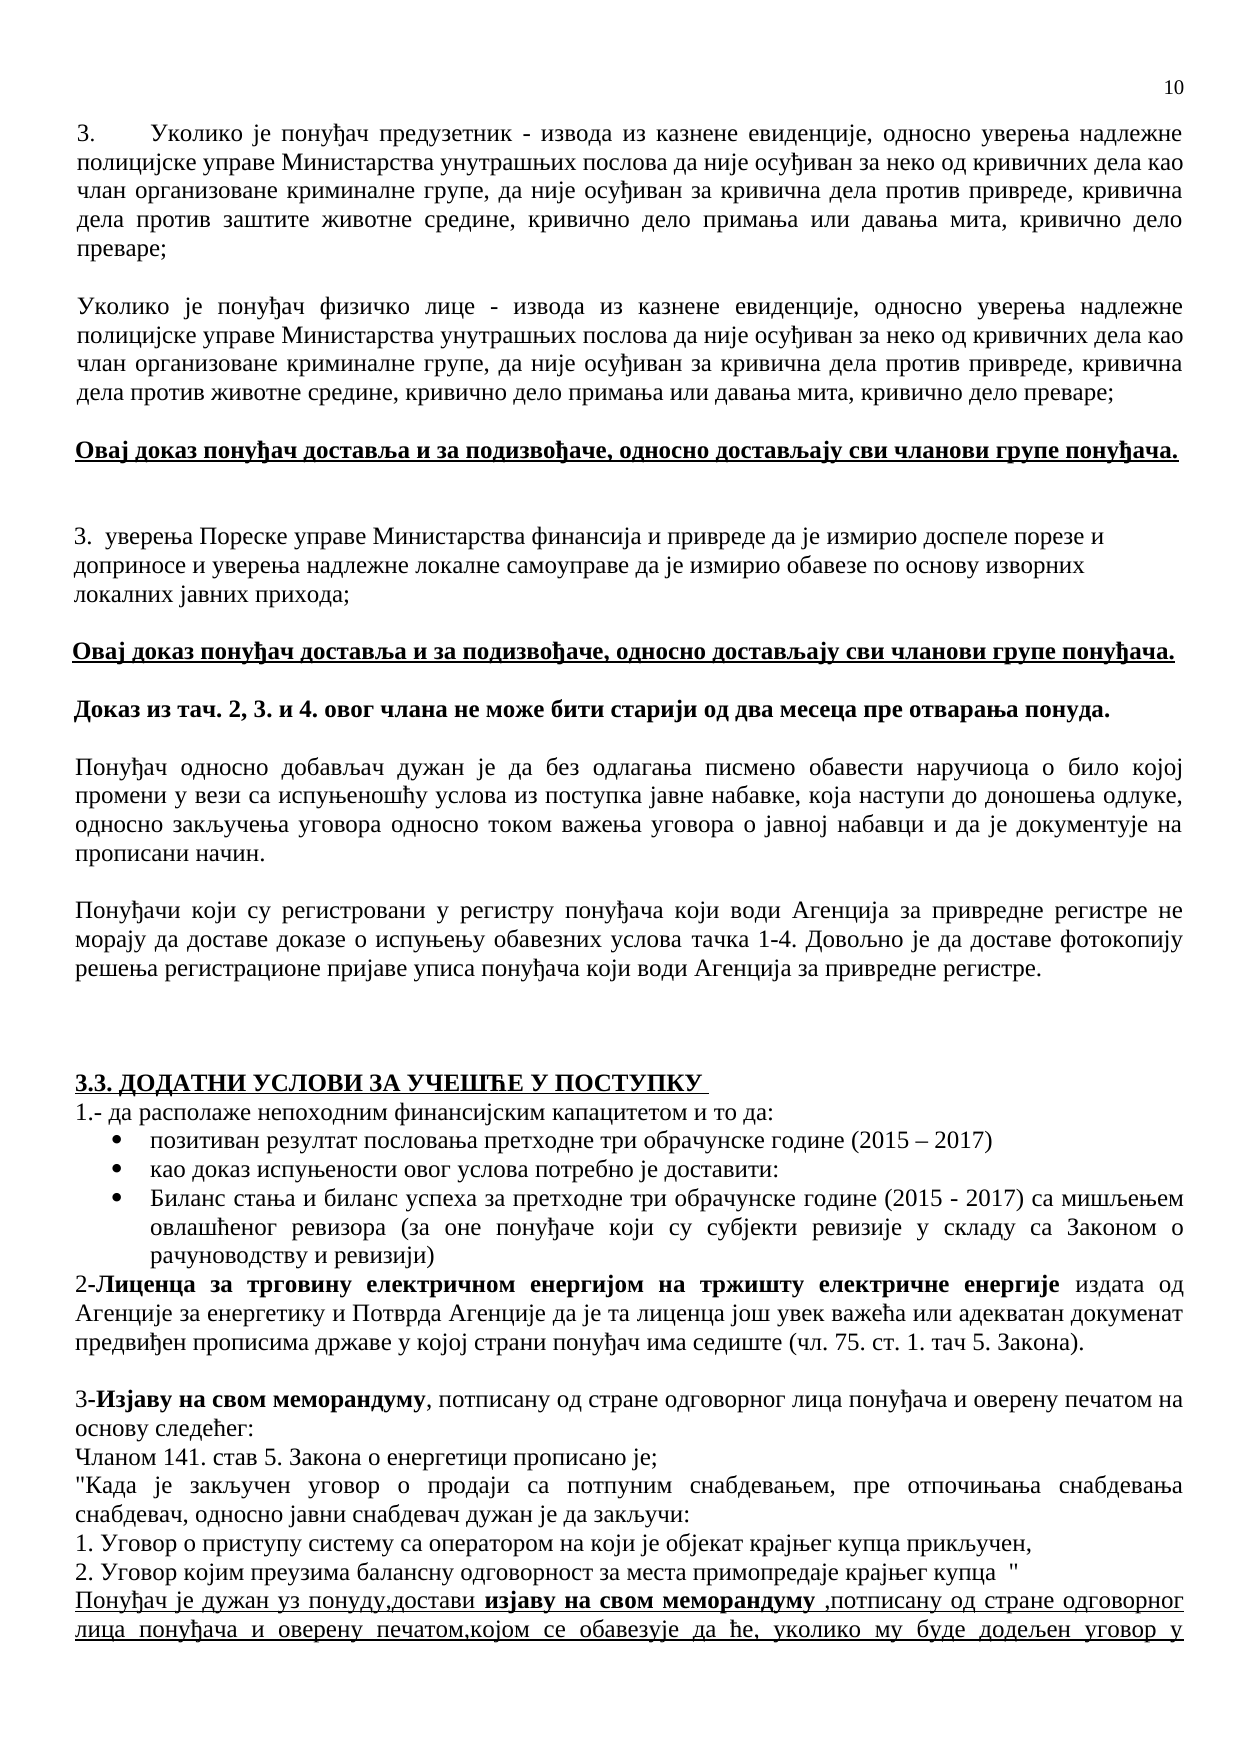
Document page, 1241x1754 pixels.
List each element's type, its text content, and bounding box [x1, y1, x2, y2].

list позитиван резултат пословања претходне три обрачунске године (2015 – 2017) [112, 1126, 1184, 1154]
text 3. уверења Пореске управе Министарства финансија и привреде да је измирио доспеле порезе и доприносе и уверења надлежне локалне самоуправе да је измирио обавезе по основу изворних локалних јавних прихода; [73, 521, 1184, 608]
text Понуђачи који су регистровани у регистру понуђача који води Агенција за привредне регистре не морају да доставе доказе о испуњењу обавезних услова тачка 1-4. Довољно је да доставе фотокопију решења регистрационе пријаве уписа понуђача који води Агенција за привредне регистре. [75, 896, 1184, 982]
text 2. Уговор којим преузима балансну одговорност за места примопредаје крајњег купца " [75, 1557, 1184, 1586]
text 3-Изјаву на свом меморандуму, потписану од стране одговорног лица понуђача и оверену печатом на основу следећег: [75, 1384, 1184, 1442]
list Уколико је понуђач предузетник - извода из казнене евиденције, односно уверења надлежне полицијске управе Министарства унутрашњих послова да није осуђиван за неко од кривичних дела као члан организоване криминалне групе, да није осуђиван за кривична дела против привреде, кривична дела против заштите животне средине, кривично дело примања или давања мита, кривично дело преваре; [77, 118, 1184, 262]
text 3.3. ДОДАТНИ УСЛОВИ ЗА УЧЕШЋЕ У ПОСТУПКУ [75, 1068, 1184, 1097]
text 1. Уговор о приступу систему са оператором на који је објекат крајњег купца прикључен, [75, 1528, 1184, 1557]
text Чланом 141. став 5. Закона о енергетици прописано је; [75, 1442, 1184, 1471]
text "Када је закључен уговор о продаји са потпуним снабдевањем, пре отпочињања снабдевања снабдевач, односно јавни снабдевач дужан је да закључи: [75, 1471, 1184, 1528]
text 1.- да располаже непоходним финансијским капацитетом и то да: [75, 1097, 1184, 1126]
text Доказ из тач. 2, 3. и 4. овог члана не може бити старији од два месеца пре отварања понуда. [73, 694, 1184, 723]
text Понуђач односно добављач дужан је да без одлагања писмено обавести наручиоца о било којој промени у вези са испуњеношћу услова из поступка јавне набавке, која наступи до доношења одлуке, односно закључења уговора односно током важења уговора о јавној набавци и да је документује на прописани начин. [75, 752, 1184, 867]
text Овај доказ понуђач доставља и за подизвођаче, односно достављају сви чланови групе понуђача. [72, 636, 1184, 665]
text 2-Лиценца за трговину електричном енергијом на тржишту електричне енергије издата од Агенције за енергетику и Потврда Агенције да је та лиценца још увек важећа или адекватан докуменат предвиђен прописима државе у којој страни понуђач има седиште (чл. 75. ст. 1. тач 5. Закона). [75, 1269, 1184, 1356]
text Овај доказ понуђач доставља и за подизвођаче, односно достављају сви чланови групе понуђача. [75, 435, 1182, 464]
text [75, 1612, 1184, 1639]
list Биланс стања и биланс успеха за претходне три обрачунске године (2015 - 2017) са мишљењем овлашћеног ревизора (за оне понуђаче који су субјекти ревизије у складу са Законом о рачуноводству и ревизији) [112, 1183, 1184, 1269]
text Уколико је понуђач физичко лице - извода из казнене евиденције, односно уверења надлежне полицијске управе Министарства унутрашњих послова да није осуђиван за неко од кривичних дела као члан организоване криминалне групе, да није осуђиван за кривична дела против привреде, кривична дела против животне средине, кривично дело примања или давања мита, кривично дело преваре; [77, 291, 1184, 406]
list као доказ испуњености овог услова потребно је доставити: [112, 1154, 1184, 1183]
